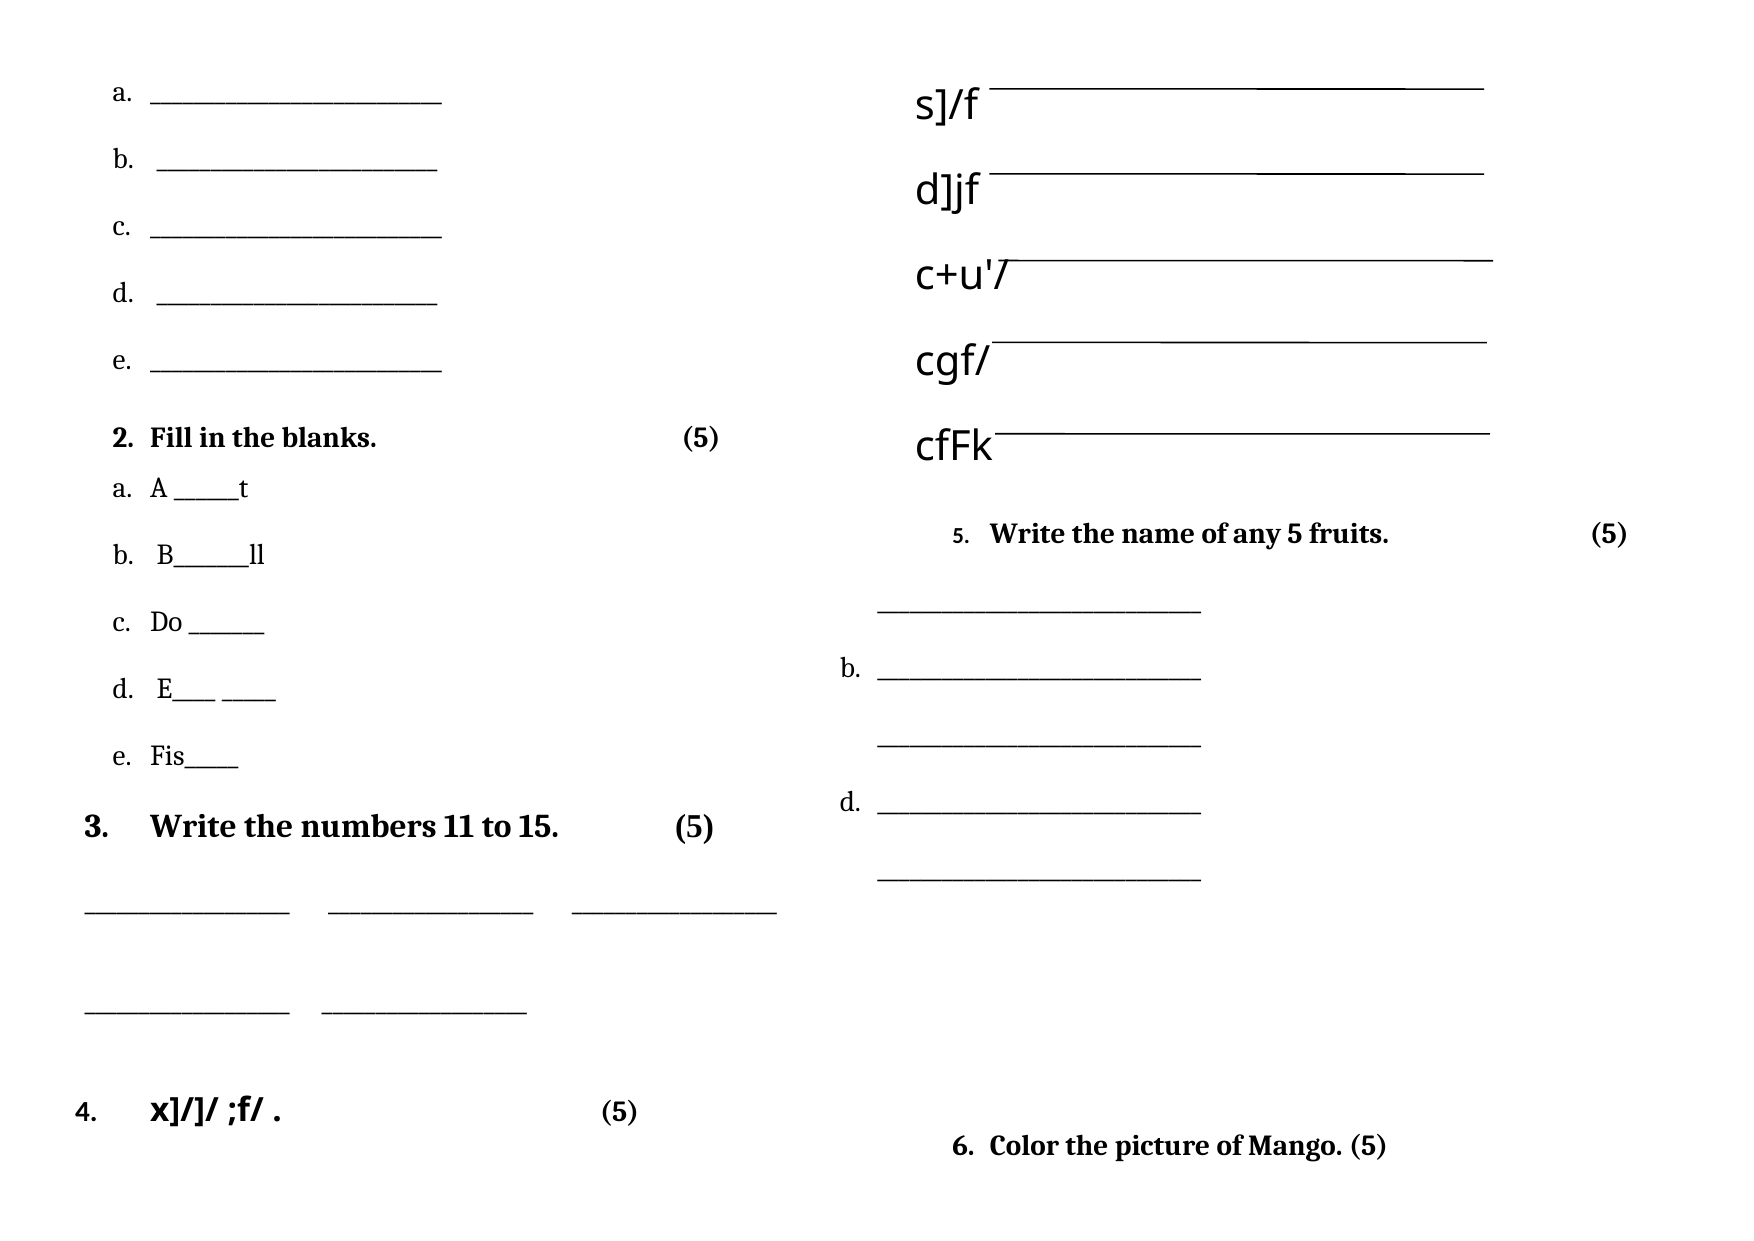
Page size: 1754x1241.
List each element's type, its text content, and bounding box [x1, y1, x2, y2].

list __________________________ [112, 276, 839, 309]
list A ______t [112, 471, 839, 505]
list x]/]/ ;f/ . (5) [75, 1086, 839, 1132]
list Write the name of any 5 fruits. (5) [952, 517, 1679, 551]
list ______________________________ [877, 852, 1679, 886]
list B_______ll [112, 538, 839, 572]
list cgf/ [914, 330, 1679, 387]
list E____ _____ [112, 672, 839, 706]
list ___________________________ [112, 75, 839, 108]
list d]jf [914, 160, 1679, 217]
list ______________________________ [877, 785, 1679, 819]
list ___________________________ [112, 209, 839, 242]
list cfFk [914, 415, 1679, 472]
list Write the numbers 11 to 15. (5) [84, 806, 839, 846]
list Do _______ [112, 605, 839, 639]
list ___________________________ [112, 343, 839, 404]
text ___________________ ___________________ ___________________ [84, 885, 839, 919]
list Fis_____ [112, 739, 839, 773]
list ______________________________ [877, 651, 1679, 685]
list ______________________________ [877, 718, 1679, 752]
list c+u'/ [914, 245, 1679, 302]
list ______________________________ [877, 584, 1679, 618]
text ___________________ ___________________ [84, 986, 839, 1019]
list __________________________ [112, 142, 839, 176]
list s]/f [914, 75, 1679, 132]
list Color the picture of Mango. (5) [952, 1129, 1679, 1163]
list Fill in the blanks. (5) [112, 421, 839, 455]
